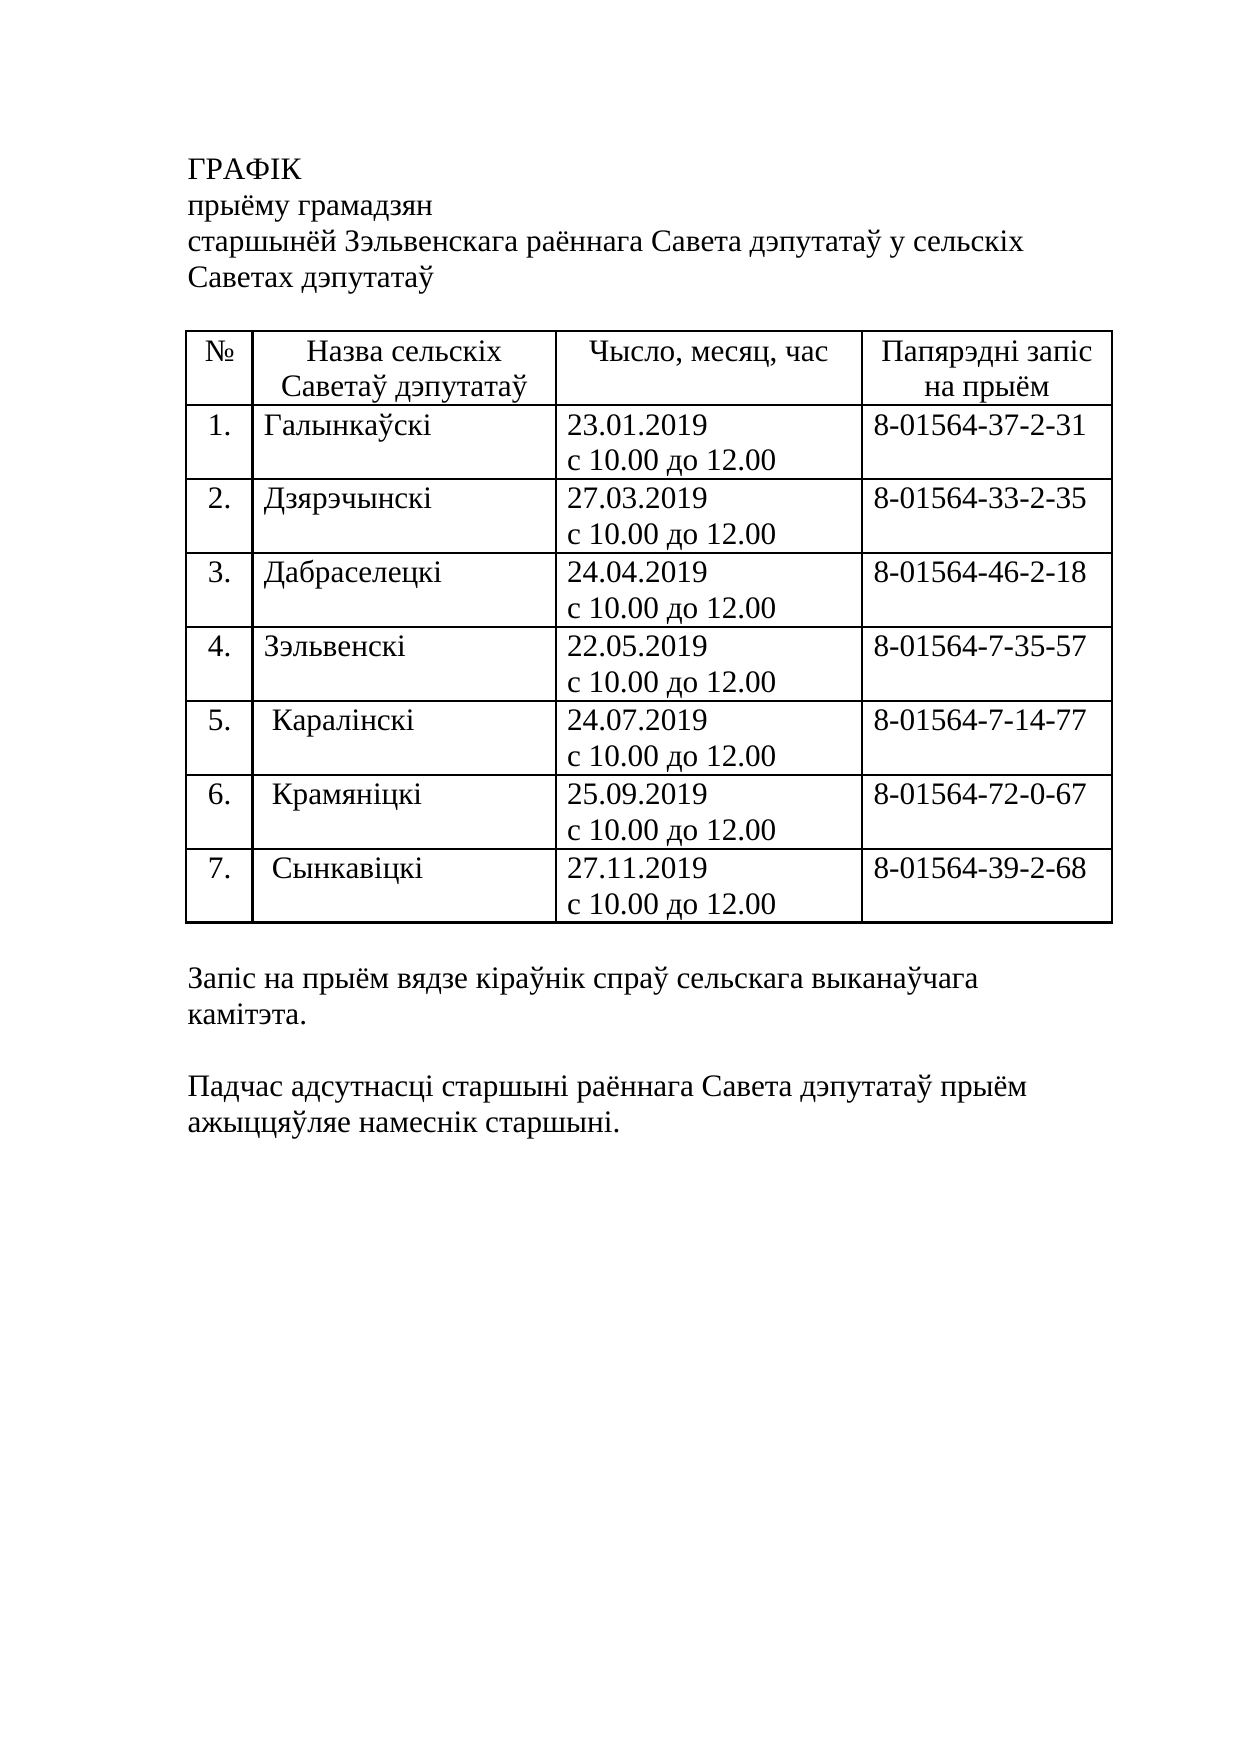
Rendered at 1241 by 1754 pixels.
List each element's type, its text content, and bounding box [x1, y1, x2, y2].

table_cell Каралінскі [254, 702, 555, 773]
table_cell 25.09.2019 с 10.00 до 12.00 [557, 776, 861, 847]
table_cell 24.04.2019 с 10.00 до 12.00 [557, 554, 861, 626]
table_cell Дабраселецкі [254, 554, 555, 626]
table_header № [187, 332, 251, 404]
table_cell Крамяніцкі [254, 776, 555, 847]
table_cell 8-01564-39-2-68 [863, 850, 1111, 921]
table_header Чысло, месяц, час [557, 332, 861, 404]
table_cell 22.05.2019 с 10.00 до 12.00 [557, 628, 861, 699]
table_cell 4. [187, 628, 251, 699]
table_cell Дзярэчынскі [254, 480, 555, 552]
text Падчас адсутнасці старшыні раённага Савета дэпутатаў прыём ажыццяўляе намеснік старшыні. [187, 1067, 1090, 1139]
text старшынёй Зэльвенскага раённага Савета дэпутатаў у сельскіх Саветах дэпутатаў [187, 222, 1090, 294]
table_header Папярэдні запіс на прыём [863, 332, 1111, 404]
table_cell 8-01564-7-35-57 [863, 628, 1111, 699]
table_cell 8-01564-46-2-18 [863, 554, 1111, 626]
table_cell 3. [187, 554, 251, 626]
table_cell 8-01564-33-2-35 [863, 480, 1111, 552]
table_cell Галынкаўскі [254, 406, 555, 478]
table_cell 24.07.2019 с 10.00 до 12.00 [557, 702, 861, 773]
table_cell 27.11.2019 с 10.00 до 12.00 [557, 850, 861, 921]
table_cell 8-01564-37-2-31 [863, 406, 1111, 478]
table_cell 8-01564-7-14-77 [863, 702, 1111, 773]
table_cell 8-01564-72-0-67 [863, 776, 1111, 847]
table_cell Сынкавіцкі [254, 850, 555, 921]
table_cell 7. [187, 850, 251, 921]
table_cell 1. [187, 406, 251, 478]
table_cell Зэльвенскі [254, 628, 555, 699]
text прыёму грамадзян [187, 186, 1090, 222]
text Запіс на прыём вядзе кіраўнік спраў сельскага выканаўчага камітэта. [187, 959, 1090, 1031]
table_cell 5. [187, 702, 251, 773]
table_header Назва сельскіх Саветаў дэпутатаў [254, 332, 555, 404]
table_cell 2. [187, 480, 251, 552]
table_cell 6. [187, 776, 251, 847]
text ГРАФІК [187, 150, 1090, 186]
table_cell 27.03.2019 с 10.00 до 12.00 [557, 480, 861, 552]
table_cell 23.01.2019 с 10.00 до 12.00 [557, 406, 861, 478]
